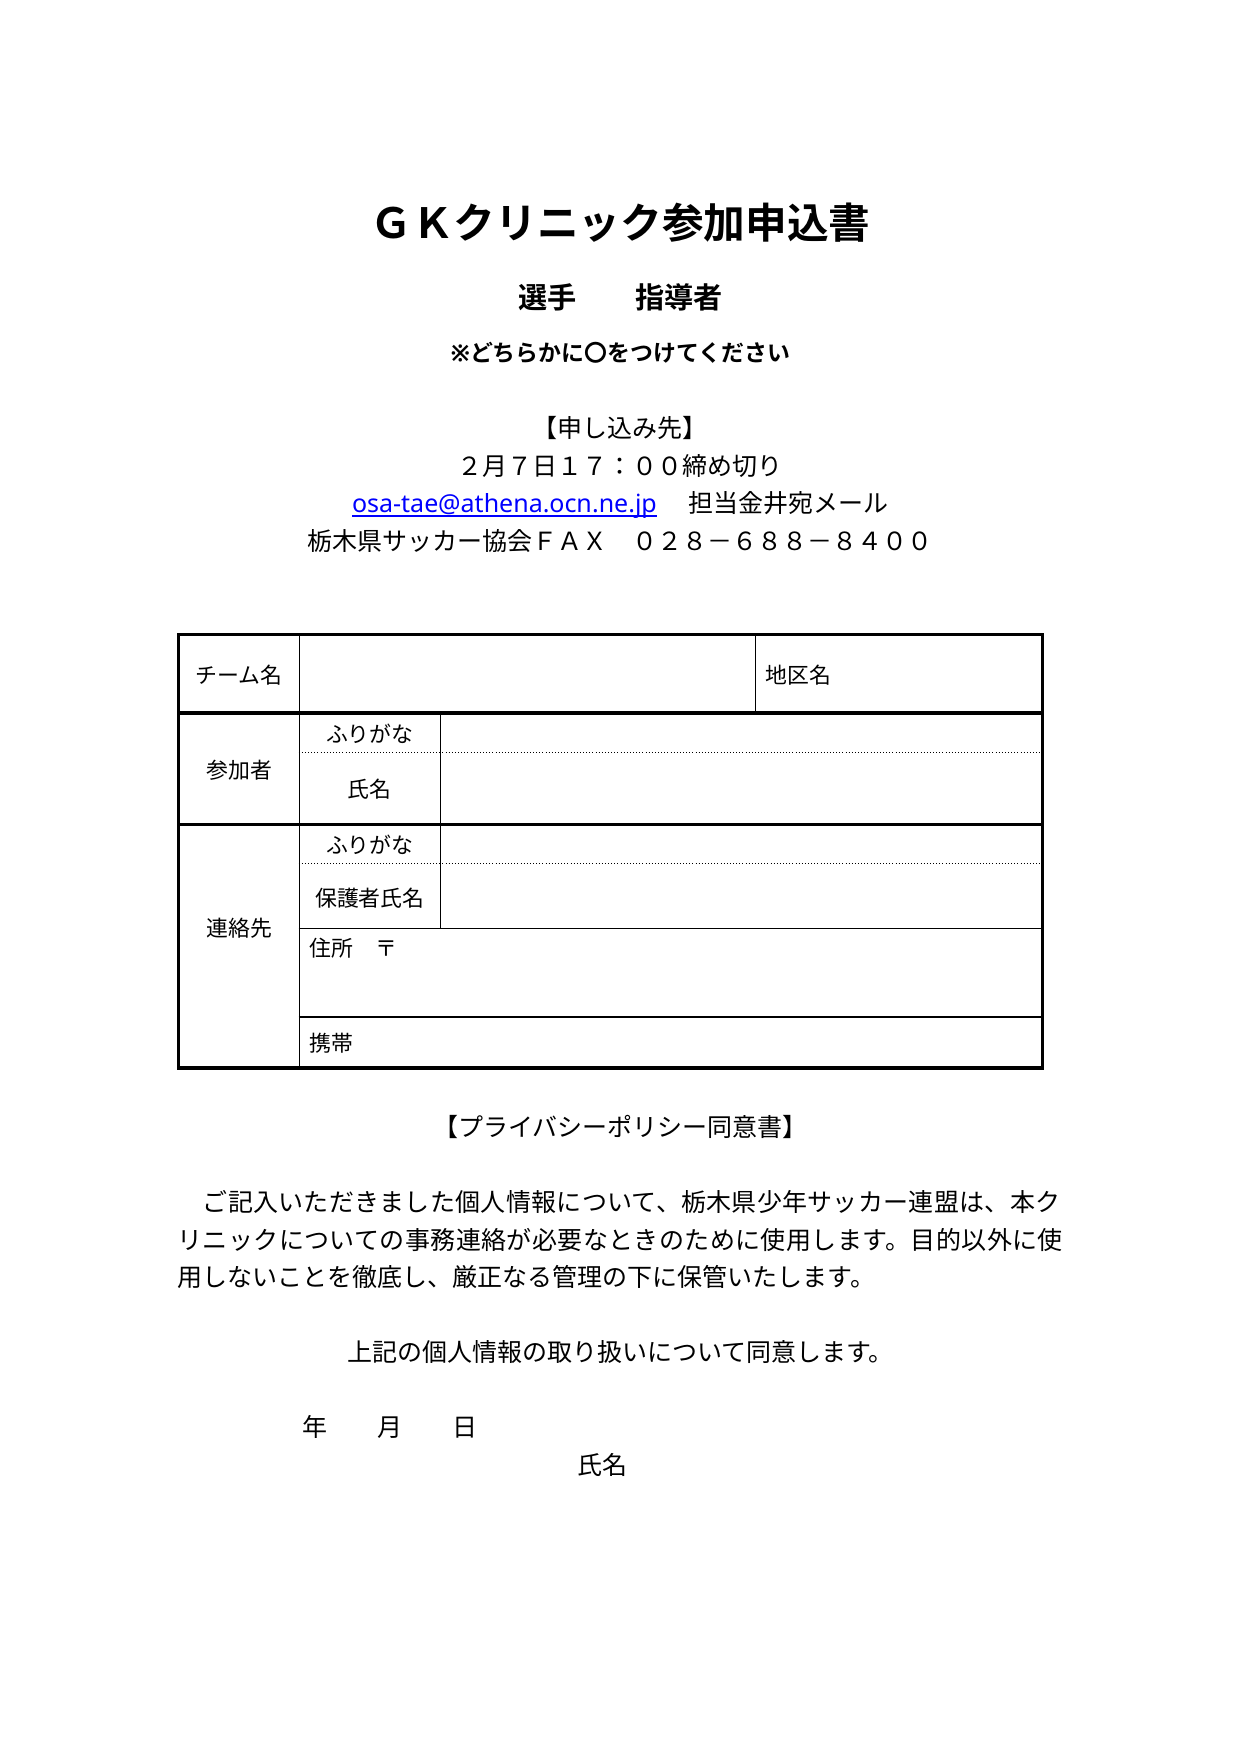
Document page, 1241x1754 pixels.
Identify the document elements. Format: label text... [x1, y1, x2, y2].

table_cell 連絡先 [180, 826, 299, 1066]
table_cell [441, 863, 1041, 927]
text 上記の個人情報の取り扱いについて同意します。 [177, 1332, 1063, 1369]
text 選手 指導者 [177, 258, 1063, 333]
text ２月７日１７：００締め切り [177, 446, 1063, 483]
table_cell [441, 715, 1041, 752]
text ＧＫクリニック参加申込書 [177, 183, 1063, 258]
text 【プライバシーポリシー同意書】 [177, 1107, 1063, 1144]
table_cell ふりがな [300, 715, 440, 752]
table_cell 住所 〒 [300, 929, 1041, 1016]
text 栃木県サッカー協会ＦＡＸ ０２８－６８８－８４００ [177, 521, 1063, 558]
table_cell ふりがな [300, 826, 440, 863]
table_cell 保護者氏名 [300, 863, 440, 927]
table_cell 携帯 [300, 1018, 1041, 1066]
text osa-tae@athena.ocn.ne.jp 担当金井宛メール [177, 483, 1063, 521]
table_header [300, 636, 755, 711]
text 【申し込み先】 [177, 408, 1063, 446]
text 年 月 日 [177, 1407, 1063, 1444]
text ※どちらかに〇をつけてください [177, 333, 1063, 371]
text ご記入いただきました個人情報について、栃木県少年サッカー連盟は、本クリニックについての事務連絡が必要なときのために使用します。目的以外に使用しないことを徹底し、厳正なる管理の下に保管いたします。 [177, 1182, 1063, 1294]
text 氏名 [177, 1444, 1063, 1482]
table_cell [441, 826, 1041, 863]
table_cell [441, 752, 1041, 822]
table_header 地区名 [756, 636, 1041, 711]
table_cell 参加者 [180, 715, 299, 822]
table_cell 氏名 [300, 752, 440, 822]
table_header チーム名 [180, 636, 299, 711]
